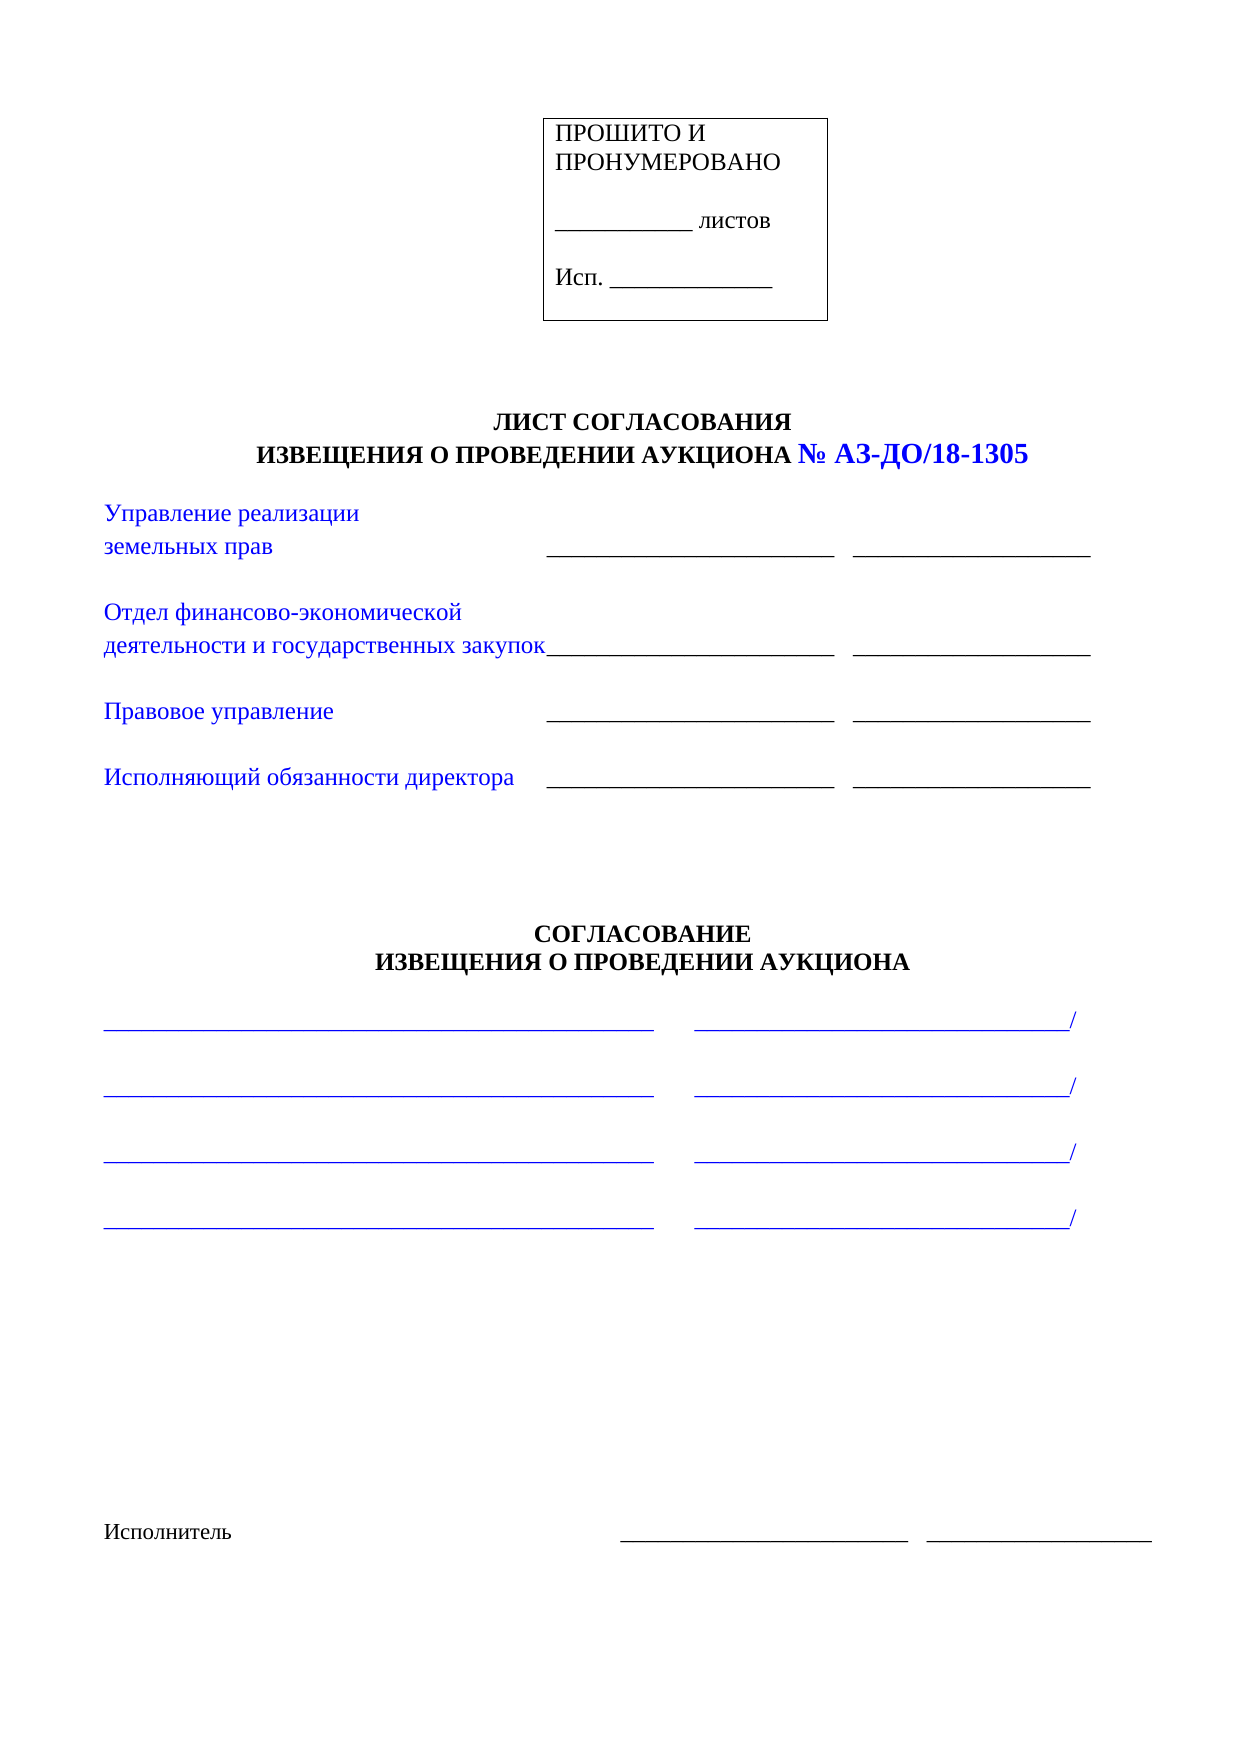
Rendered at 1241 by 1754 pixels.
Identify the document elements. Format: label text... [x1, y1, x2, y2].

text ИЗВЕЩЕНИЯ О ПРОВЕДЕНИИ АУКЦИОНА № АЗ-ДО/18-1305 [103, 436, 1181, 469]
text ____________________________________________ ______________________________/ [103, 1203, 1181, 1232]
text ЛИСТ СОГЛАСОВАНИЯ [103, 407, 1181, 436]
text ____________________________________________ ______________________________/ [103, 1137, 1181, 1166]
table_header ПРОШИТО И ПРОНУМЕРОВАНО ___________ листов Исп. _____________ [544, 119, 827, 320]
text ИЗВЕЩЕНИЯ О ПРОВЕДЕНИИ АУКЦИОНА [103, 947, 1181, 976]
text Правовое управление _______________________ ___________________ [103, 696, 1181, 725]
text деятельности и государственных закупок _______________________ ___________________ [103, 630, 1181, 659]
text Исполнитель _______________________ __________________ [103, 1516, 1181, 1545]
text Отдел финансово-экономической [103, 597, 1181, 626]
text земельных прав _______________________ ___________________ [103, 531, 1181, 560]
text Исполняющий обязанности директора _______________________ ___________________ [103, 762, 1181, 791]
text СОГЛАСОВАНИЕ [103, 919, 1181, 947]
text Управление реализации [103, 498, 1181, 527]
text ____________________________________________ ______________________________/ [103, 1071, 1181, 1100]
text ____________________________________________ ______________________________/ [103, 1005, 1181, 1034]
